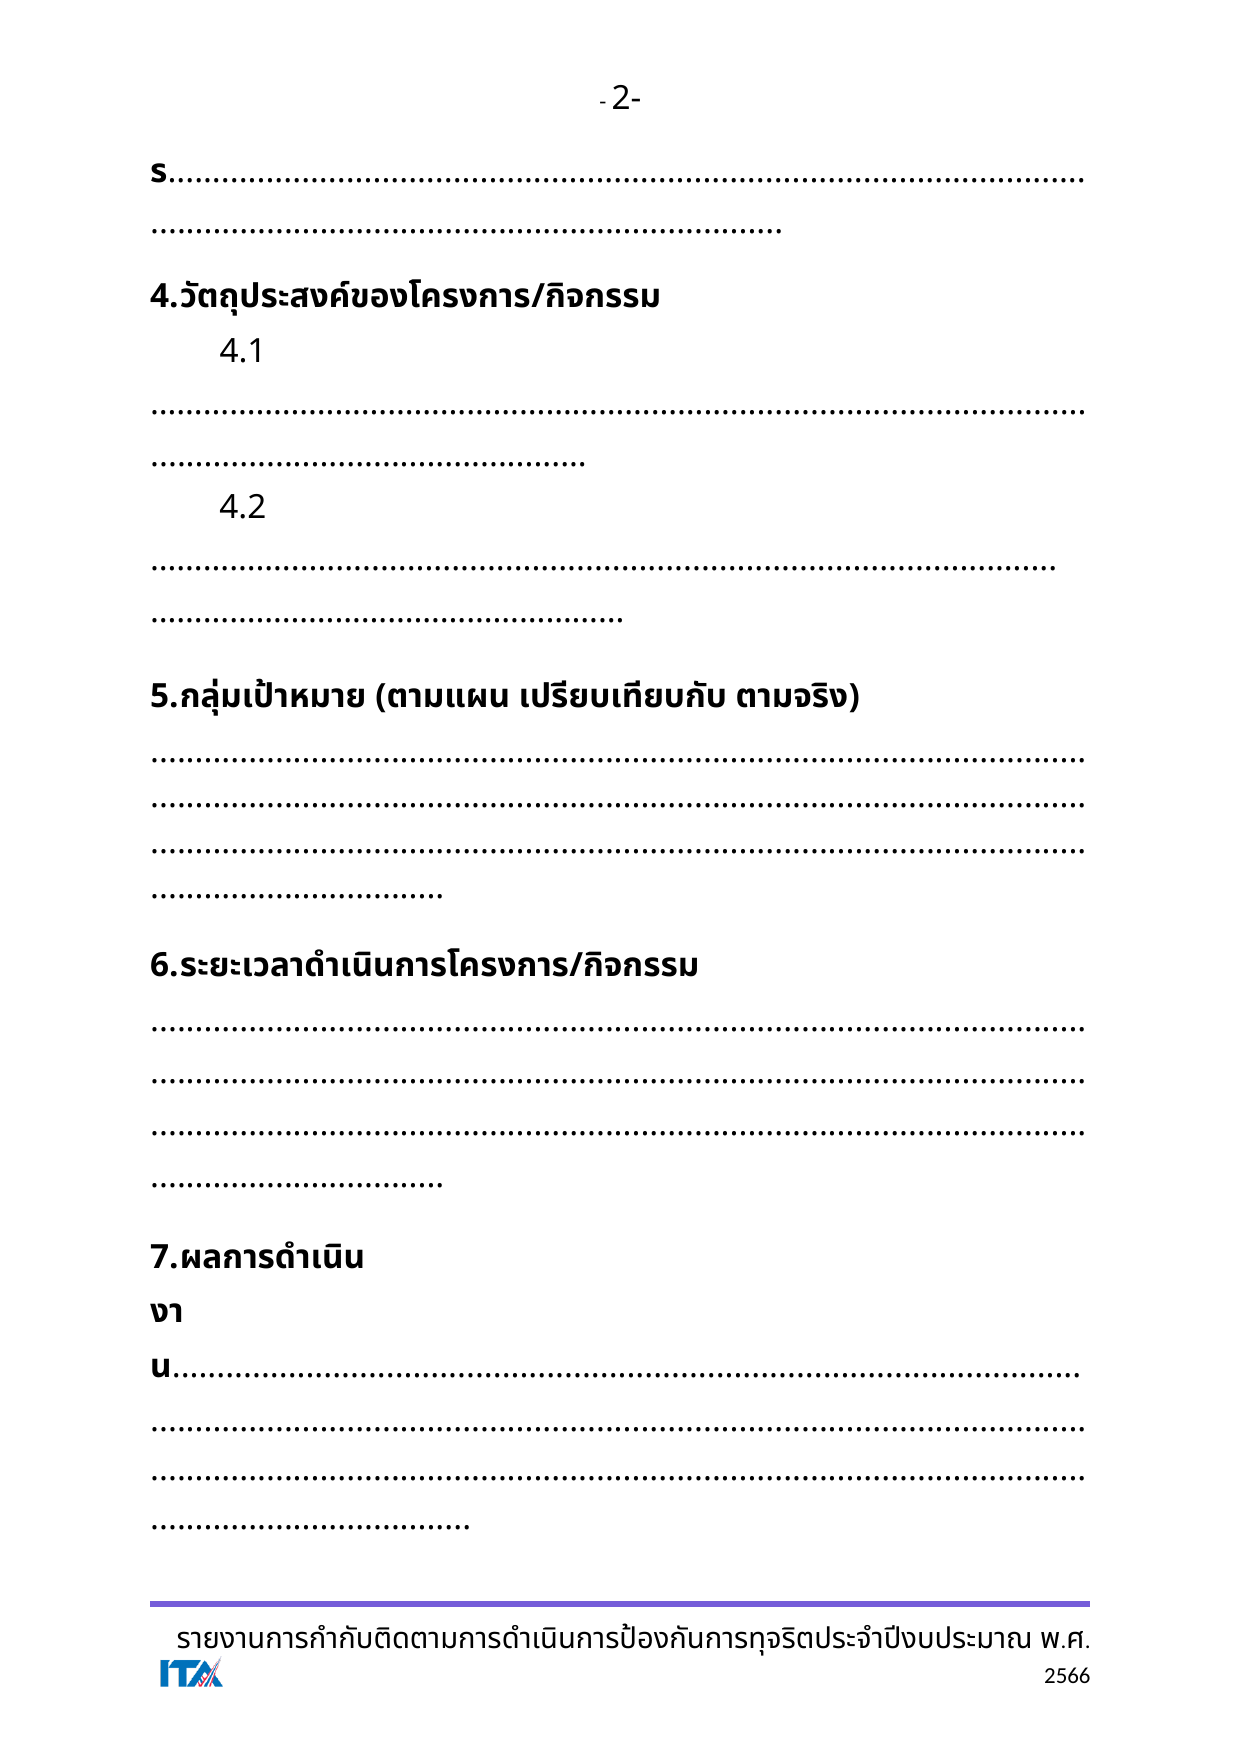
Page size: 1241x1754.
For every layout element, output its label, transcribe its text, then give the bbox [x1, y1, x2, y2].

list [150, 147, 1090, 243]
list ผลการดำเนินงาน............................................................................................................................................................................................................................................................................................................................................................ [150, 1233, 1090, 1539]
list กลุ่มเป้าหมาย (ตามแผน เปรียบเทียบกับ ตามจริง) [150, 672, 1090, 723]
list 4.2 ……………................................................................................…....……………………………………………… [150, 483, 1090, 633]
picture [150, 1647, 229, 1699]
list 4.1 …………………………………………………………......................................................................................… [150, 326, 1090, 476]
list ............................................................................................................................................................................................................................................................................................................................................................ [150, 727, 1090, 908]
list ............................................................................................................................................................................................................................................................................................................................................................ [150, 996, 1090, 1197]
list ระยะเวลาดำเนินการโครงการ/กิจกรรม [150, 941, 1090, 992]
list วัตถุประสงค์ของโครงการ/กิจกรรม [150, 272, 1090, 322]
